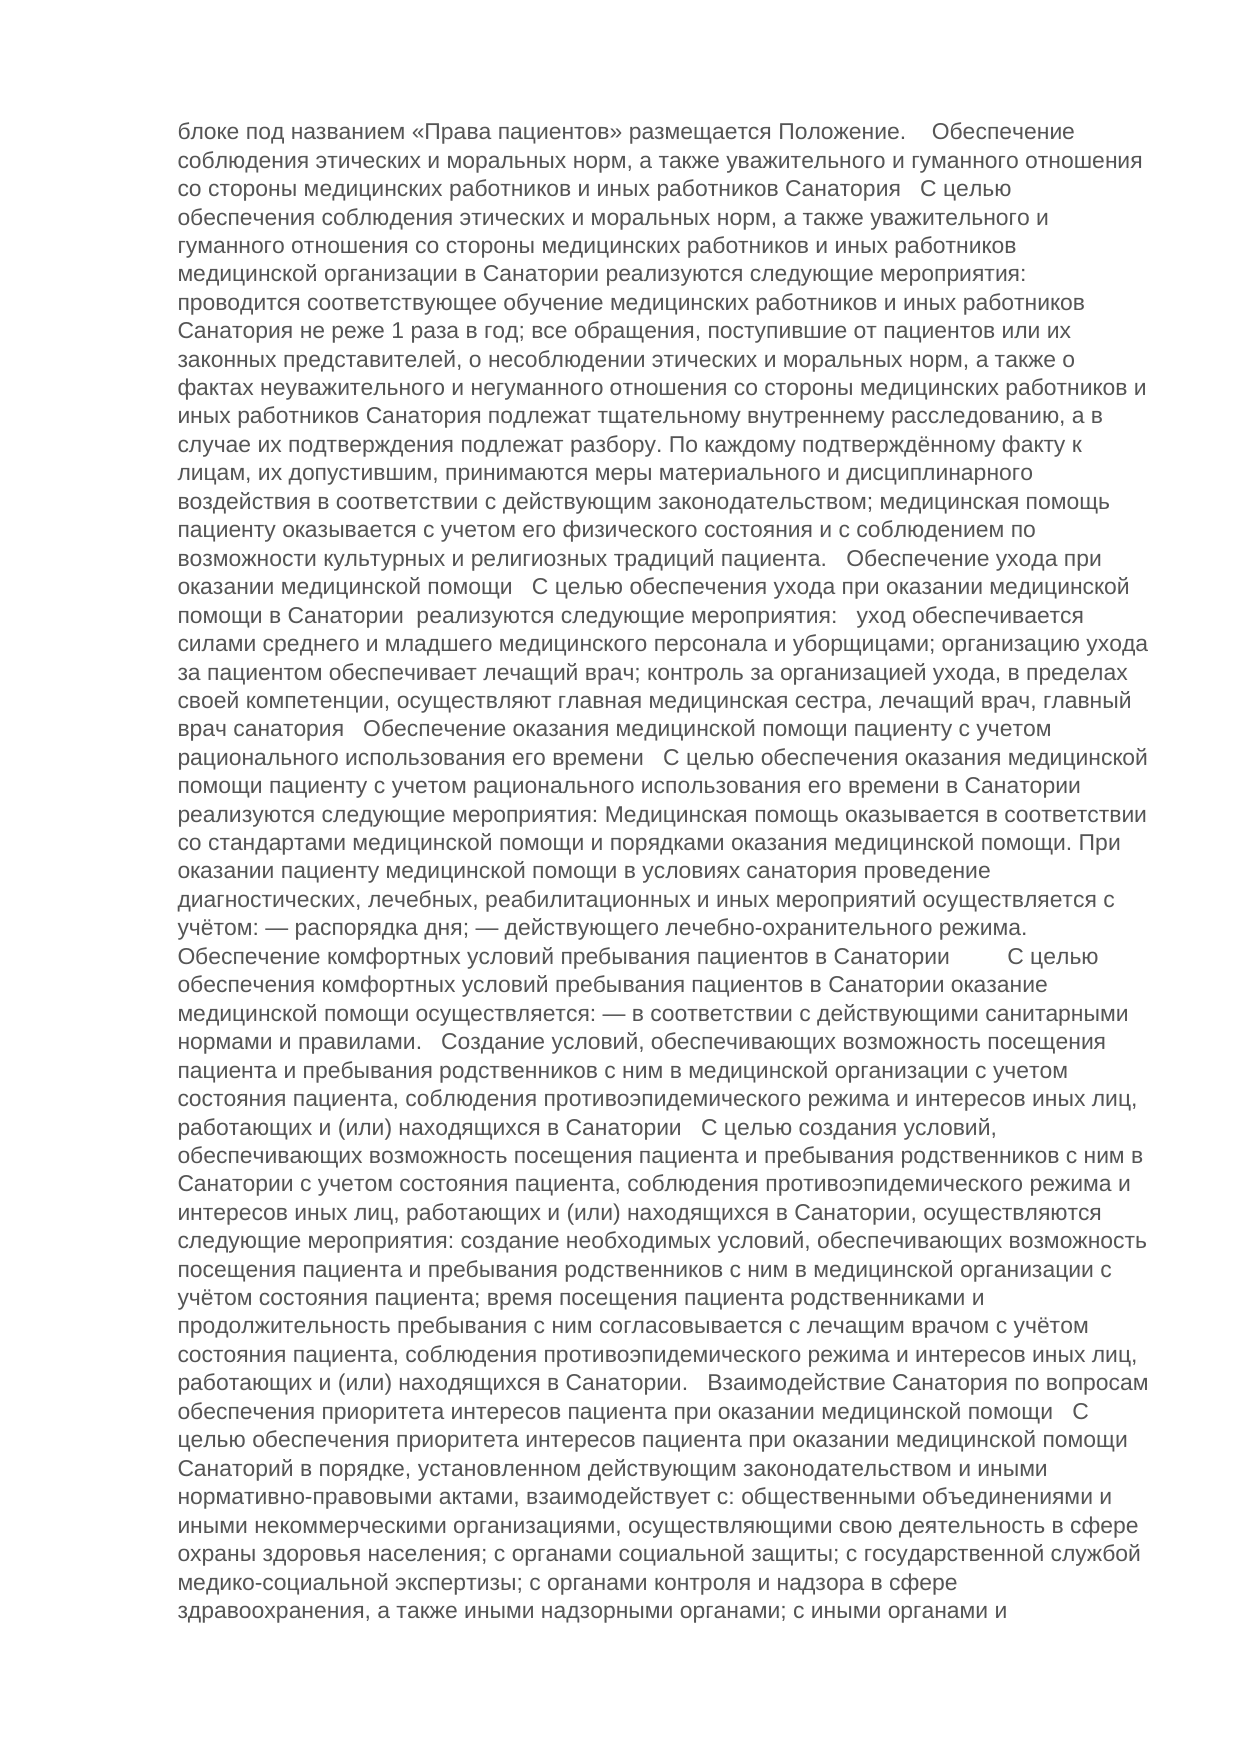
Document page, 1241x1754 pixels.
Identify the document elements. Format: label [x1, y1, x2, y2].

text [177, 118, 1152, 1623]
